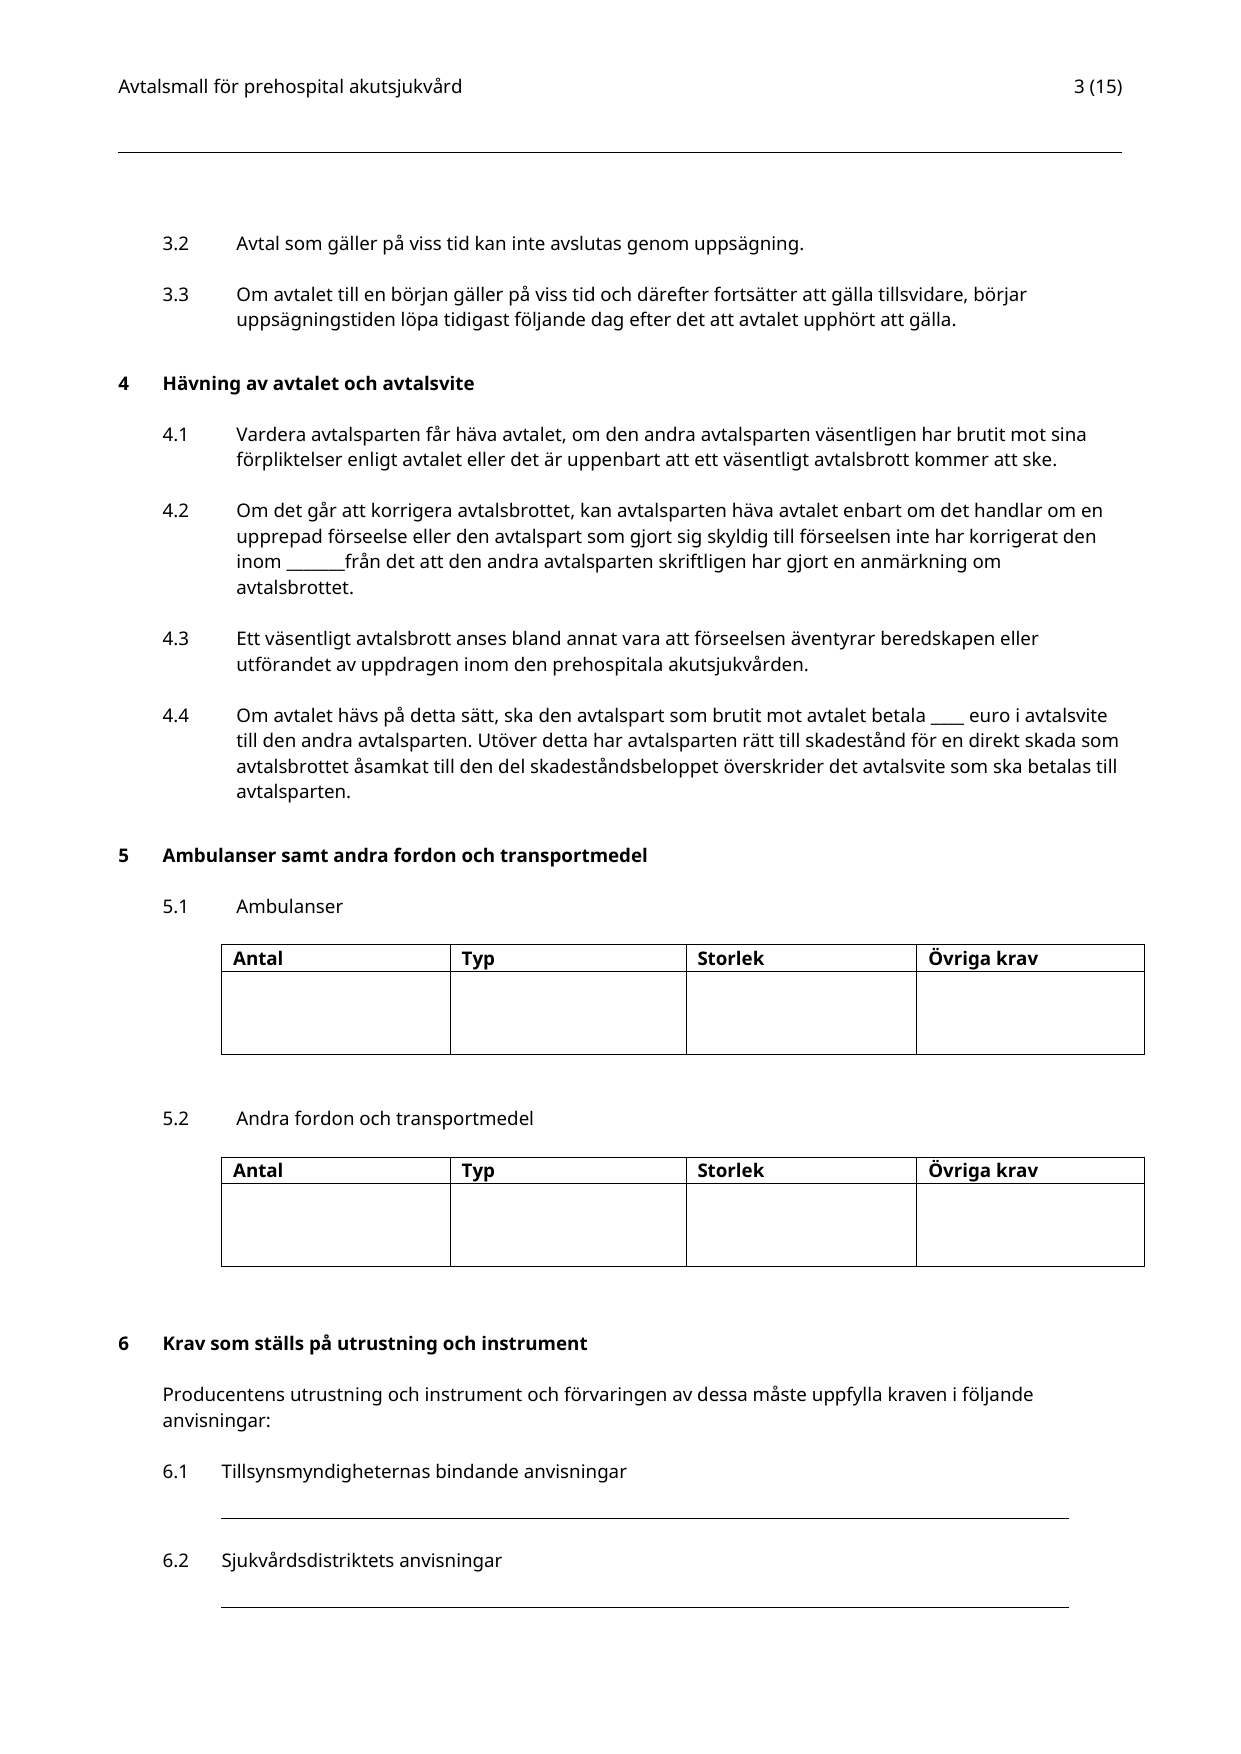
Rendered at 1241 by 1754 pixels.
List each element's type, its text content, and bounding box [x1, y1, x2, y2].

table_cell [451, 1184, 686, 1266]
table_header Antal [222, 1158, 450, 1183]
text 4.1 Vardera avtalsparten får häva avtalet, om den andra avtalsparten väsentligen har brutit mot sina förpliktelser enligt avtalet eller det är uppenbart att ett väsentligt avtalsbrott kommer att ske. [162, 421, 1122, 472]
text 6.2 Sjukvårdsdistriktets anvisningar [162, 1547, 1122, 1573]
table_header Övriga krav [917, 1158, 1144, 1183]
table_cell [222, 972, 450, 1053]
text Producentens utrustning och instrument och förvaringen av dessa måste uppfylla kraven i följande anvisningar: [162, 1381, 1122, 1432]
text 5.1 Ambulanser [162, 893, 1122, 919]
text 6 Krav som ställs på utrustning och instrument [118, 1330, 1122, 1356]
text 4 Hävning av avtalet och avtalsvite [118, 370, 1122, 396]
table_cell [687, 972, 916, 1053]
text 6.1 Tillsynsmyndigheternas bindande anvisningar [162, 1458, 1122, 1483]
table_header Antal [222, 945, 450, 971]
table_cell [917, 972, 1144, 1053]
text 3.3 Om avtalet till en början gäller på viss tid och därefter fortsätter att gälla tillsvidare, börjar uppsägningstiden löpa tidigast följande dag efter det att avtalet upphört att gälla. [162, 281, 1122, 332]
text 4.4 Om avtalet hävs på detta sätt, ska den avtalspart som brutit mot avtalet betala ____ euro i avtalsvite till den andra avtalsparten. Utöver detta har avtalsparten rätt till skadestånd för en direkt skada som avtalsbrottet åsamkat till den del skadeståndsbeloppet överskrider det avtalsvite som ska betalas till avtalsparten. [162, 702, 1122, 804]
table_header Storlek [687, 1158, 916, 1183]
text 4.2 Om det går att korrigera avtalsbrottet, kan avtalsparten häva avtalet enbart om det handlar om en upprepad förseelse eller den avtalspart som gjort sig skyldig till förseelsen inte har korrigerat den inom _______från det att den andra avtalsparten skriftligen har gjort en anmärkning om avtalsbrottet. [162, 498, 1122, 600]
table_header Storlek [687, 945, 916, 971]
table_cell [222, 1184, 450, 1266]
text 3.2 Avtal som gäller på viss tid kan inte avslutas genom uppsägning. [162, 230, 1122, 256]
text 5.2 Andra fordon och transportmedel [162, 1106, 1122, 1131]
text 5 Ambulanser samt andra fordon och transportmedel [118, 842, 1122, 868]
table_cell [451, 972, 686, 1053]
table_header Typ [451, 1158, 686, 1183]
table_header Typ [451, 945, 686, 971]
table_header Övriga krav [917, 945, 1144, 971]
table_cell [687, 1184, 916, 1266]
text 4.3 Ett väsentligt avtalsbrott anses bland annat vara att förseelsen äventyrar beredskapen eller utförandet av uppdragen inom den prehospitala akutsjukvården. [162, 625, 1122, 676]
table_cell [917, 1184, 1144, 1266]
